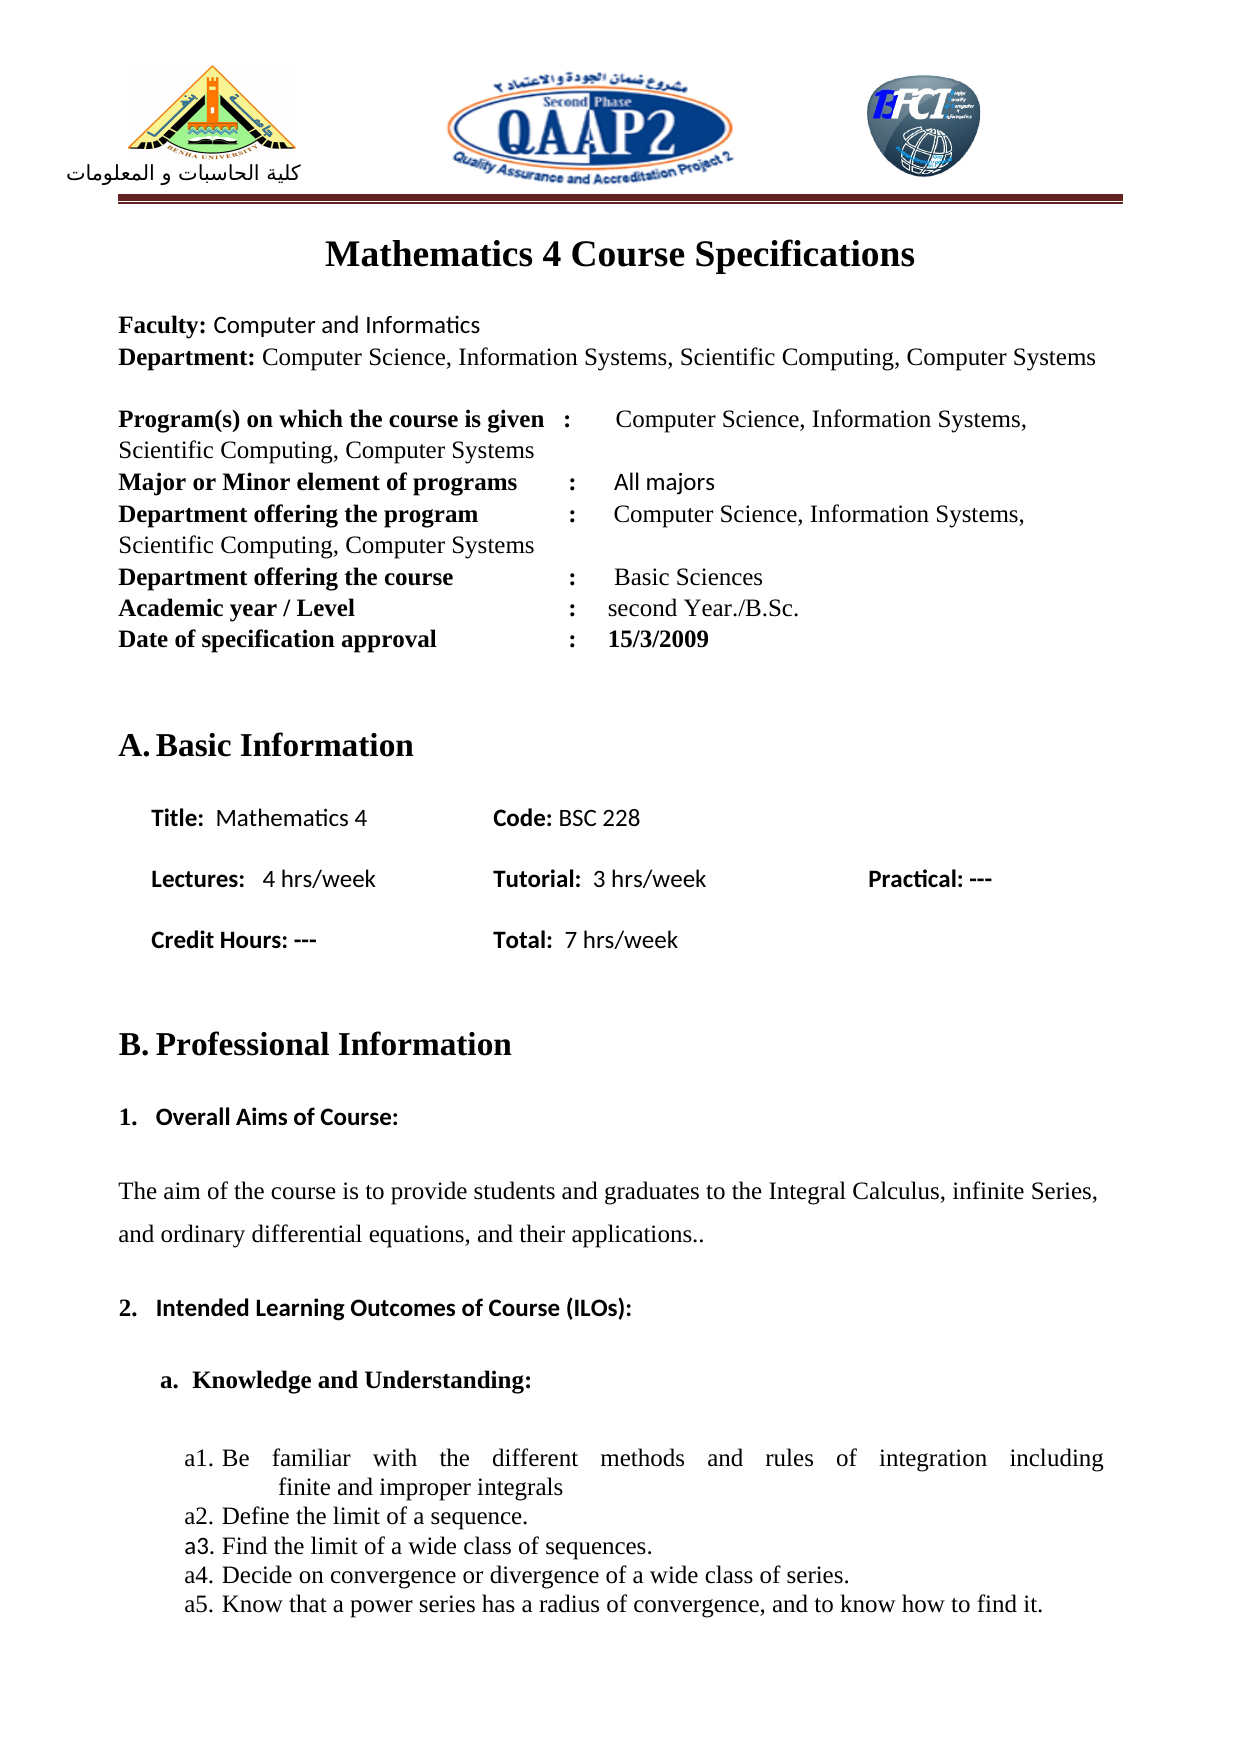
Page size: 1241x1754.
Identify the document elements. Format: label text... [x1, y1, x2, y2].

text The aim of the course is to provide students and graduates to the Integral Calculus, infinite Series, and ordinary differential equations, and their applications.. [118, 1176, 1122, 1248]
picture [866, 75, 981, 177]
text Lectures: 4 hrs/week Tutorial: 3 hrs/week Practical: --- [118, 863, 1122, 893]
subtitle Basic Information [118, 725, 1122, 764]
text Date of specification approval : 15/3/2009 [118, 624, 1122, 652]
text Department offering the program : Computer Science, Information Systems, Scientific Computing, Computer Systems [118, 499, 1122, 559]
list Define the limit of a sequence. [184, 1501, 1127, 1530]
picture [430, 70, 763, 187]
list Intended Learning Outcomes of Course (ILOs): [118, 1292, 1122, 1322]
text Credit Hours: --- Total: 7 hrs/week [118, 924, 1122, 954]
text Department offering the course : Basic Sciences [118, 562, 1122, 590]
text Mathematics 4 Course Specifications [118, 232, 1122, 275]
text Faculty: Computer and Informatics [118, 309, 1122, 340]
list Overall Aims of Course: [118, 1101, 1033, 1132]
subtitle Professional Information [118, 1025, 1122, 1063]
list Know that a power series has a radius of convergence, and to know how to find it. [184, 1589, 1127, 1618]
list Be familiar with the different methods and rules of integration including finite and improper integrals [184, 1443, 1127, 1501]
list Decide on convergence or divergence of a wide class of series. [184, 1560, 1127, 1589]
text Program(s) on which the course is given : Computer Science, Information Systems, Scientific Computing, Computer Systems [118, 404, 1122, 464]
text Title: Mathematics 4 Code: BSC 228 [151, 802, 1122, 832]
text Academic year / Level : second Year./B.Sc. [118, 593, 1122, 621]
text Major or Minor element of programs : All majors [118, 467, 1122, 497]
picture [127, 64, 297, 161]
list Knowledge and Understanding: [160, 1365, 1122, 1394]
list Find the limit of a wide class of sequences. [184, 1530, 1127, 1560]
text Department: Computer Science, Information Systems, Scientific Computing, Computer Systems [118, 342, 1122, 371]
